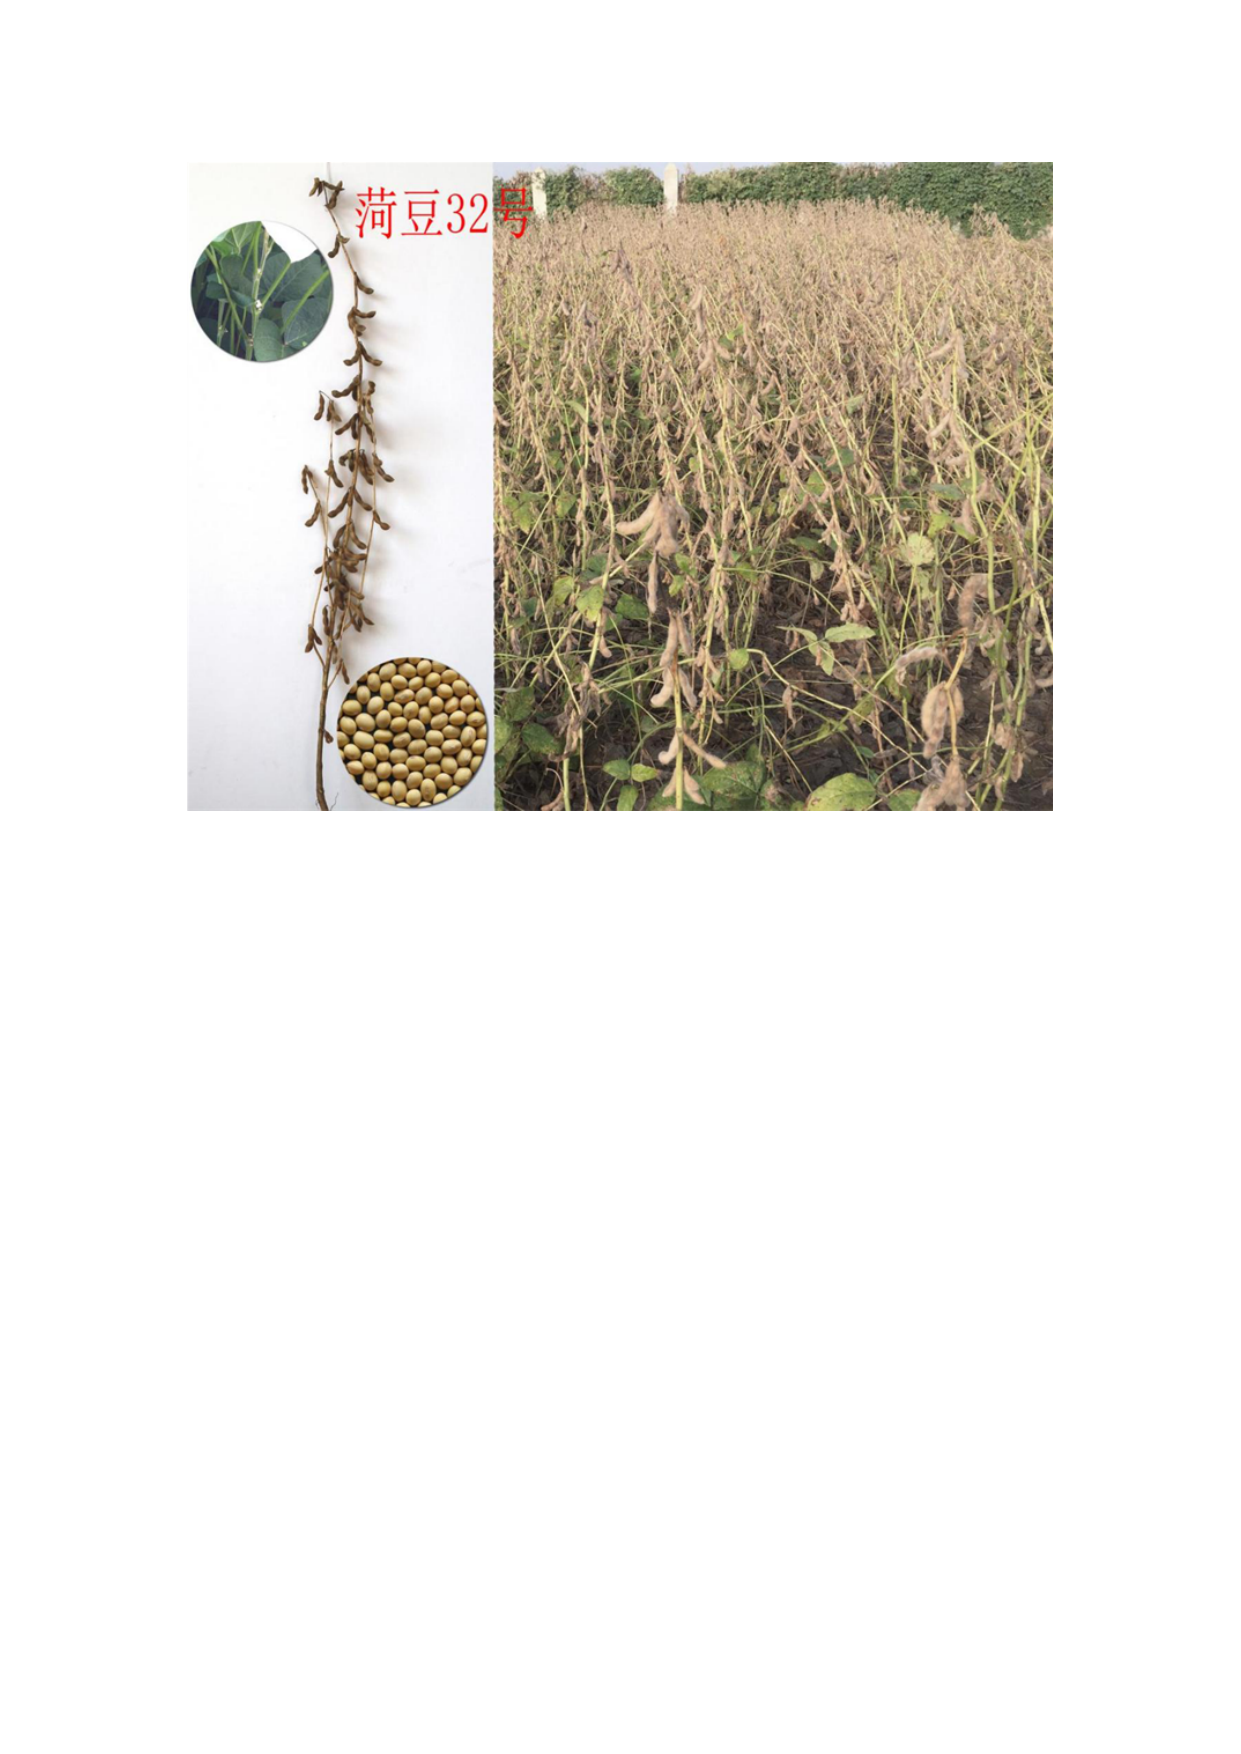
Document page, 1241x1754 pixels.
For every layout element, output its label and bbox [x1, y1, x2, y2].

picture [187, 162, 1053, 811]
